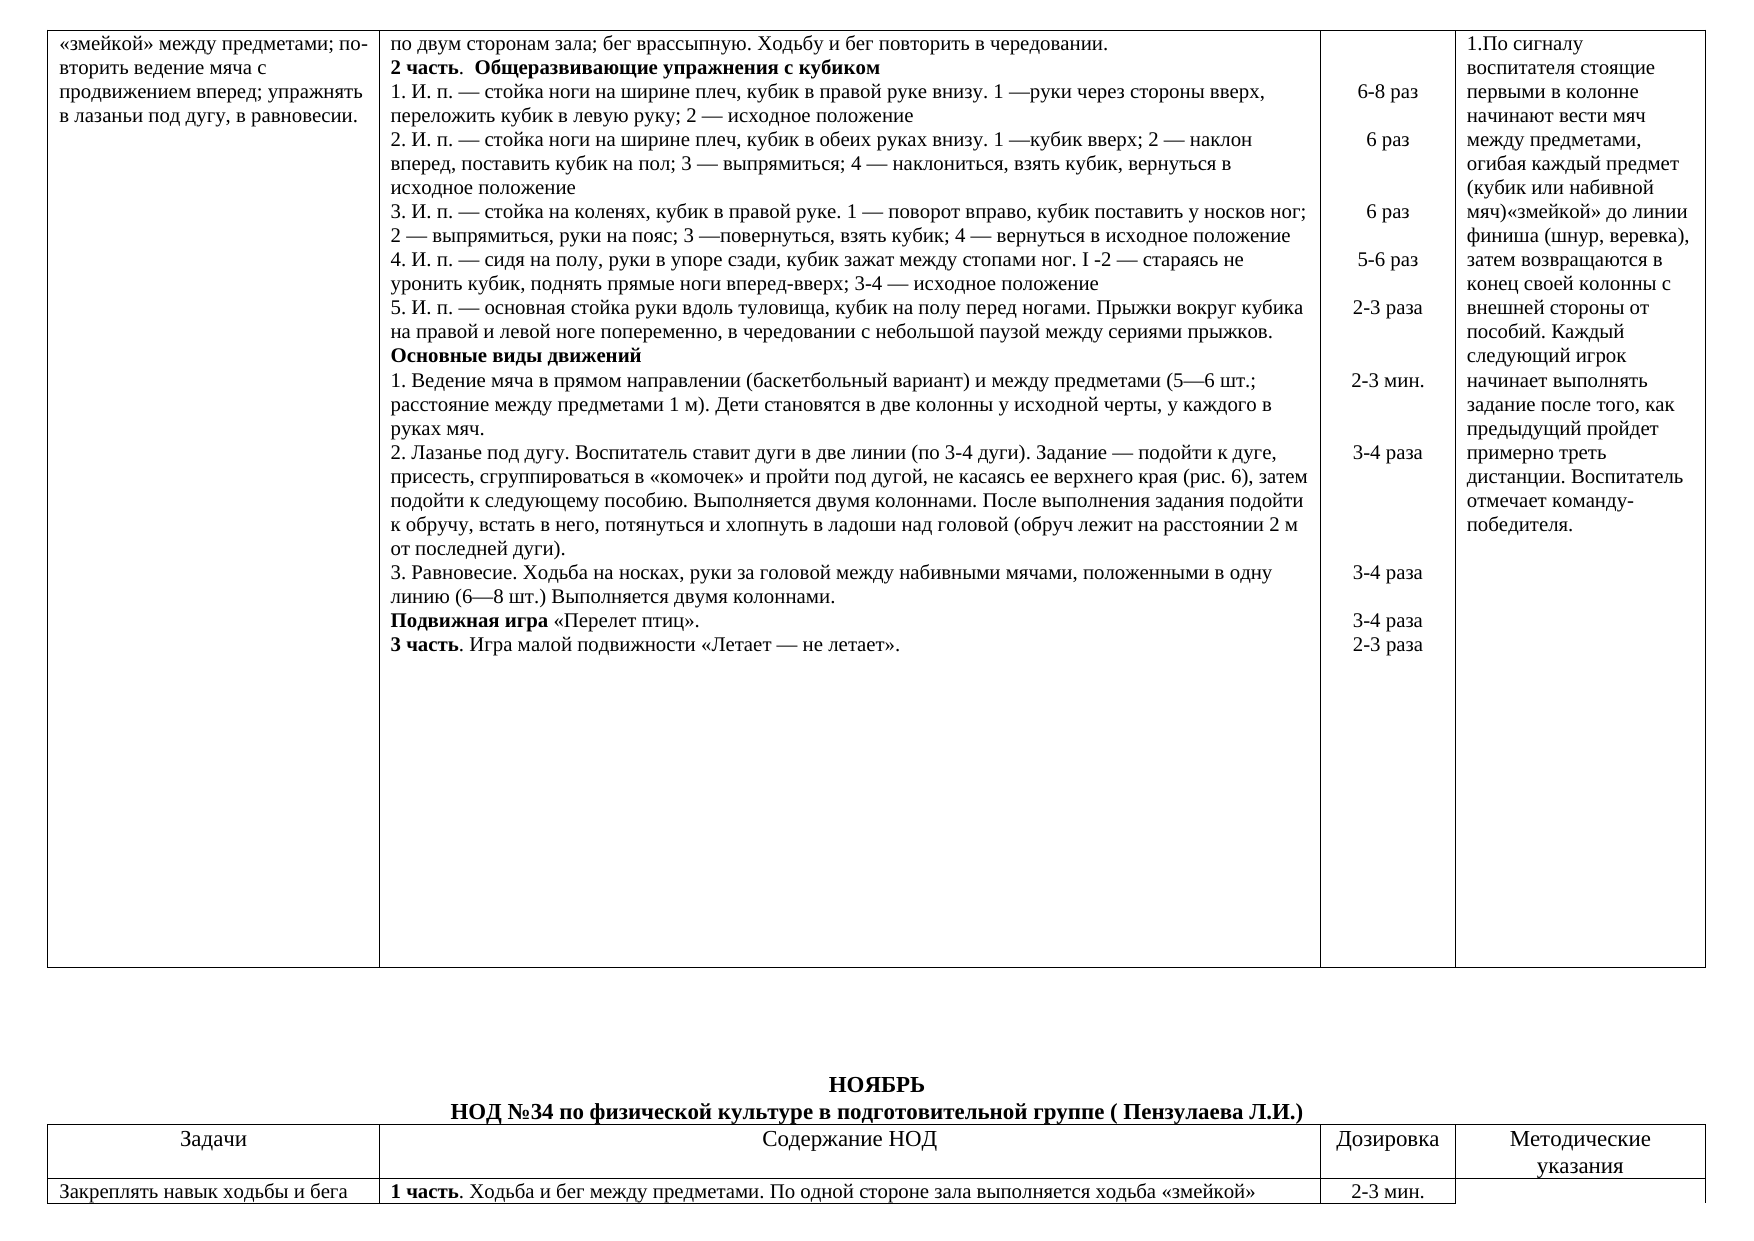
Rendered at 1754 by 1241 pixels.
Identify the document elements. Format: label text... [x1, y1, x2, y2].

table_header Методические указания [1456, 1125, 1705, 1178]
text НОЯБРЬ [59, 1072, 1695, 1098]
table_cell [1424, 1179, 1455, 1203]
table_cell [1456, 1179, 1705, 1203]
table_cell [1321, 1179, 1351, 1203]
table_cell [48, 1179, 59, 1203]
table_cell 1.По сигналу воспитателя стоящие первыми в колонне начинают вести мяч между предметами, огибая каждый предмет (кубик или набивной мяч)«змейкой» до линии финиша (шнур, веревка), затем возвращаются в конец своей колонны с внешней стороны от пособий. Каждый следующий игрок начинает выполнять задание после того, как предыдущий пройдет примерно треть дистанции. Воспитатель отмечает команду-победителя. [1456, 31, 1705, 967]
table_cell 2-3 мин. 6-8 раз 6 раз 6 раз 5-6 раз 2-3 раза 2-3 мин. 3-4 раза 3-4 раза 3-4 раза 2-3 раза [1321, 31, 1455, 967]
table_header Задачи [48, 1125, 379, 1178]
text НОД №34 по физической культуре в подготовительной группе ( Пензулаева Л.И.) [59, 1098, 1695, 1124]
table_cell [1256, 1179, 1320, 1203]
table_header Содержание НОД [380, 1125, 1320, 1178]
table_cell Упражнять в ходьбе и беге «змейкой» между предметами; повторить ведение мяча с продвижением вперед; упражнять в лазаньи под дугу, в равновесии. [48, 31, 379, 967]
table_header Дозировка [1321, 1125, 1455, 1178]
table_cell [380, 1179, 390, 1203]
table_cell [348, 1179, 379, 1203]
